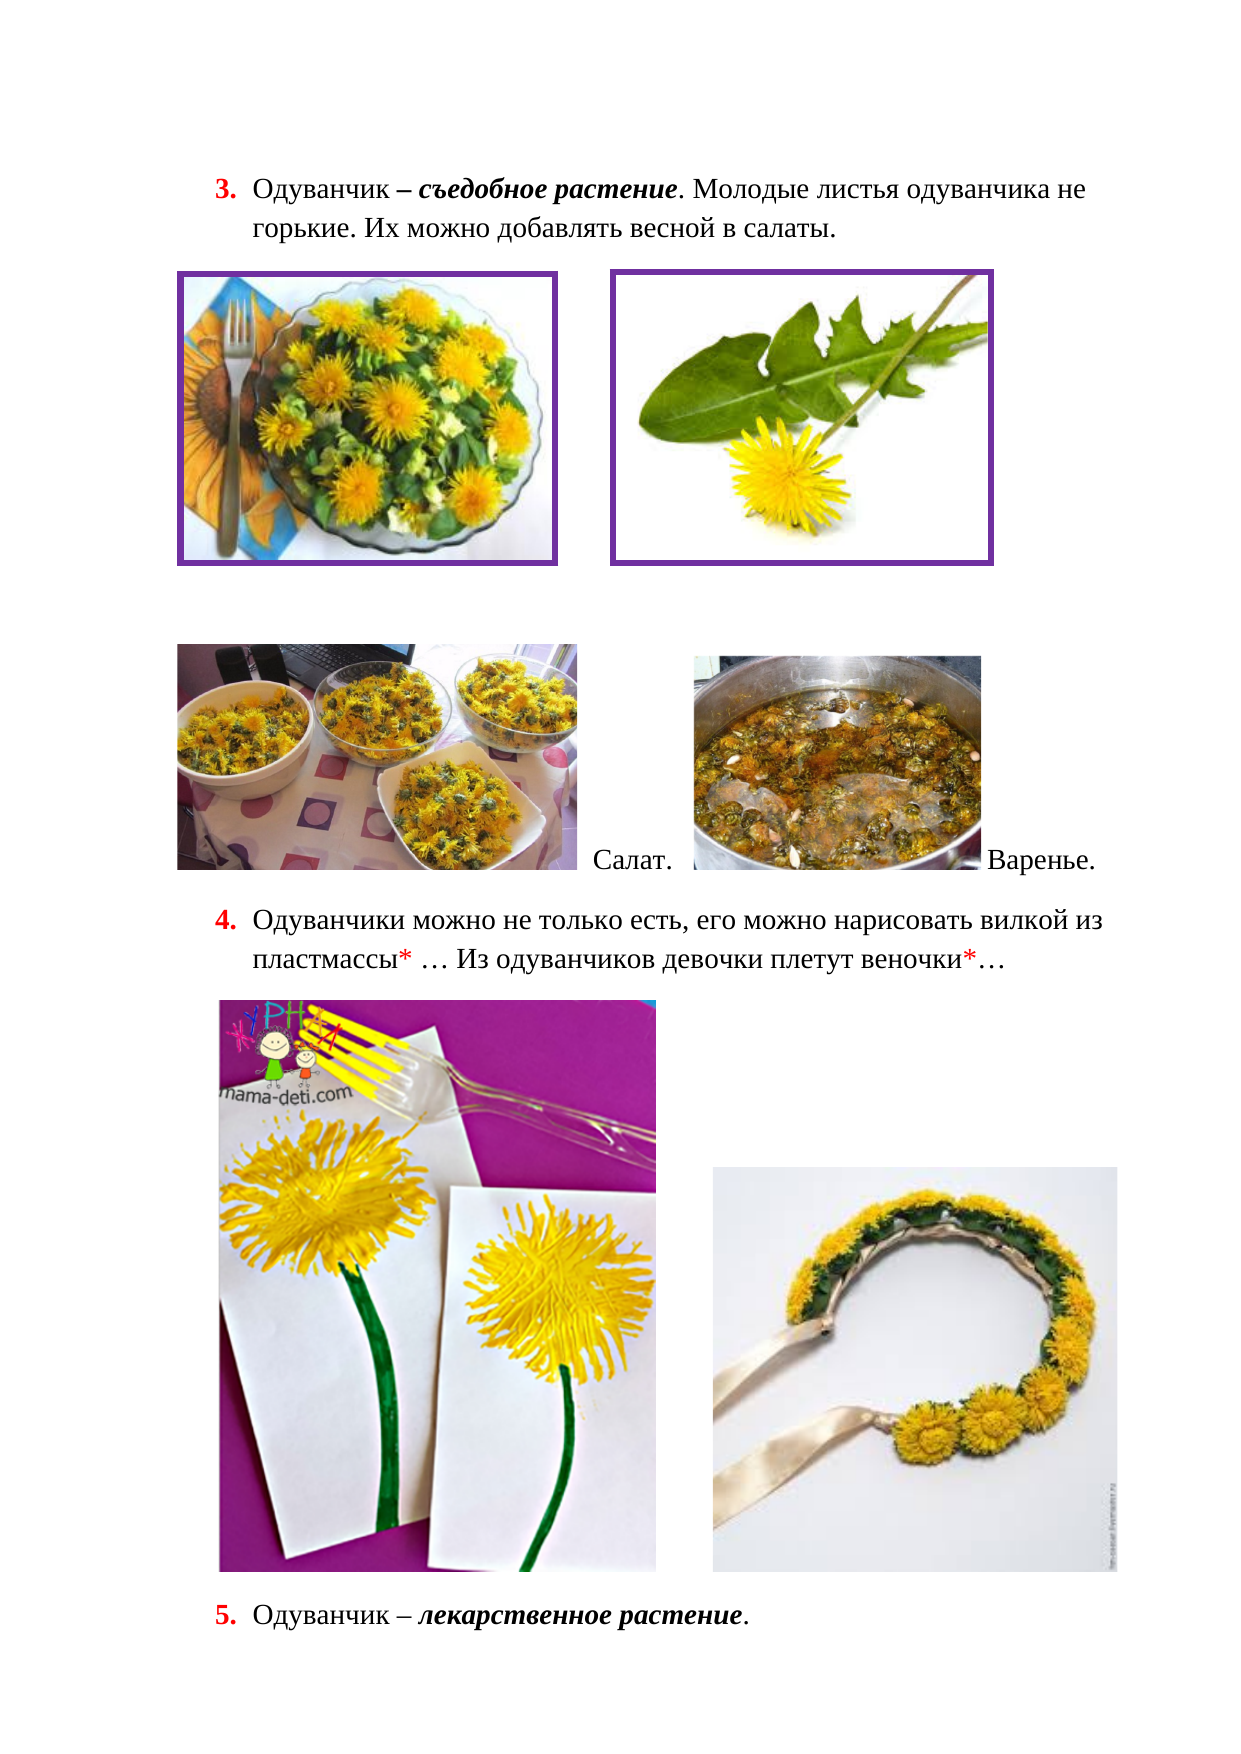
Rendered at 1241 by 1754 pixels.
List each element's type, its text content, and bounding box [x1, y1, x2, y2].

picture [218, 1000, 656, 1572]
picture [184, 277, 552, 560]
picture [616, 275, 988, 560]
picture [712, 1167, 1118, 1572]
picture [692, 654, 982, 870]
list Одуванчик – съедобное растение. Молодые листья одуванчика не горькие. Их можно добавлять весной в салаты. [215, 171, 1152, 243]
picture [177, 644, 578, 870]
list Одуванчики можно не только есть, его можно нарисовать вилкой из пластмассы* … Из одуванчиков девочки плетут веночки*… [215, 902, 1152, 974]
list Одуванчик – лекарственное растение. [215, 1597, 1152, 1631]
